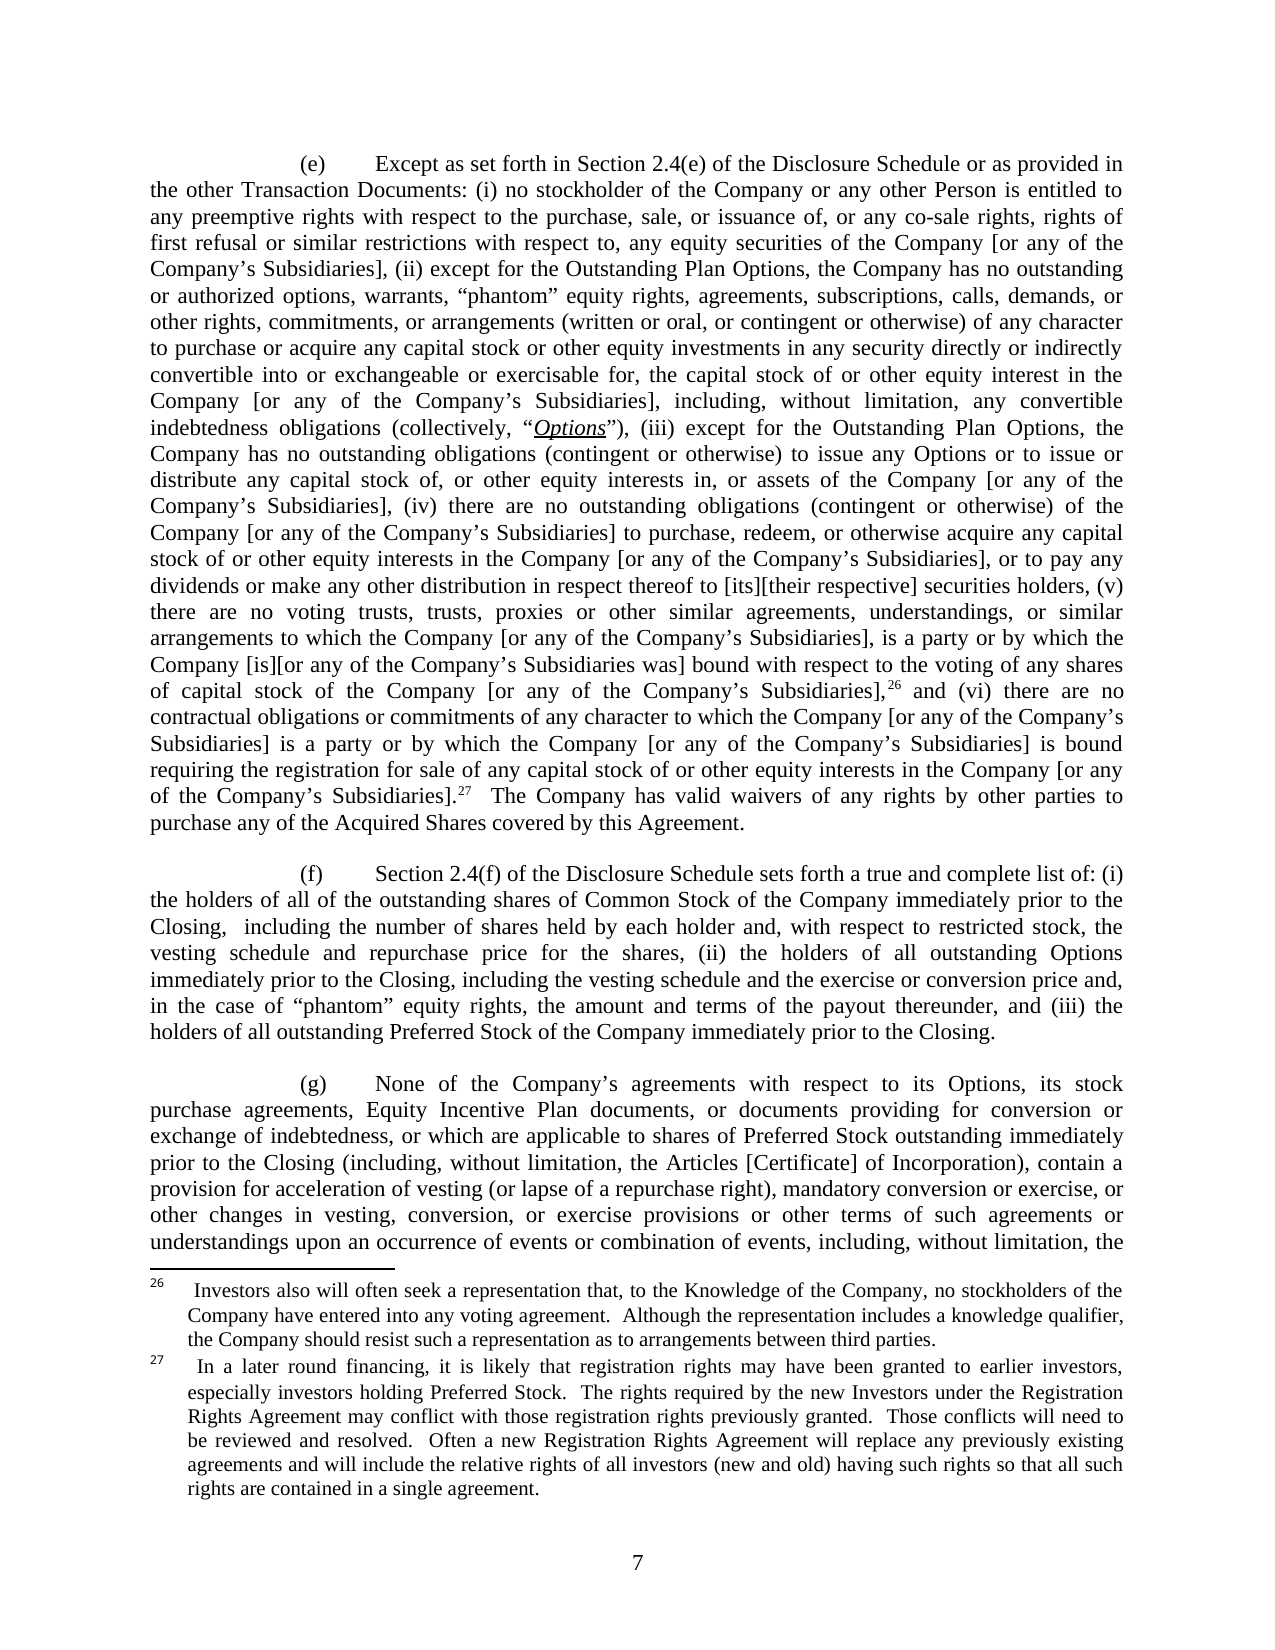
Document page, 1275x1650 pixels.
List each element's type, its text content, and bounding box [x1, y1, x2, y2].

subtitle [150, 1070, 1125, 1254]
subtitle Section 2.4(f) of the Disclosure Schedule sets forth a true and complete list of: (i) the holders of all of the outstanding shares of Common Stock of the Company immediately prior to the Closing, including the number of shares held by each holder and, with respect to restricted stock, the vesting schedule and repurchase price for the shares, (ii) the holders of all outstanding Options immediately prior to the Closing, including the vesting schedule and the exercise or conversion price and, in the case of “phantom” equity rights, the amount and terms of the payout thereunder, and (iii) the holders of all outstanding Preferred Stock of the Company immediately prior to the Closing. [150, 860, 1125, 1045]
subtitle Except as set forth in Section 2.4(e) of the Disclosure Schedule or as provided in the other Transaction Documents: (i) no stockholder of the Company or any other Person is entitled to any preemptive rights with respect to the purchase, sale, or issuance of, or any co-sale rights, rights of first refusal or similar restrictions with respect to, any equity securities of the Company [or any of the Company’s Subsidiaries], (ii) except for the Outstanding Plan Options, the Company has no outstanding or authorized options, warrants, “phantom” equity rights, agreements, subscriptions, calls, demands, or other rights, commitments, or arrangements (written or oral, or contingent or otherwise) of any character to purchase or acquire any capital stock or other equity investments in any security directly or indirectly convertible into or exchangeable or exercisable for, the capital stock of or other equity interest in the Company [or any of the Company’s Subsidiaries], including, without limitation, any convertible indebtedness obligations (collectively, “Options”), (iii) except for the Outstanding Plan Options, the Company has no outstanding obligations (contingent or otherwise) to issue any Options or to issue or distribute any capital stock of, or other equity interests in, or assets of the Company [or any of the Company’s Subsidiaries], (iv) there are no outstanding obligations (contingent or otherwise) of the Company [or any of the Company’s Subsidiaries] to purchase, redeem, or otherwise acquire any capital stock of or other equity interests in the Company [or any of the Company’s Subsidiaries], or to pay any dividends or make any other distribution in respect thereof to [its][their respective] securities holders, (v) there are no voting trusts, trusts, proxies or other similar agreements, understandings, or similar arrangements to which the Company [or any of the Company’s Subsidiaries], is a party or by which the Company [is][or any of the Company’s Subsidiaries was] bound with respect to the voting of any shares of capital stock of the Company [or any of the Company’s Subsidiaries], and (vi) there are no contractual obligations or commitments of any character to which the Company [or any of the Company’s Subsidiaries] is a party or by which the Company [or any of the Company’s Subsidiaries] is bound requiring the registration for sale of any capital stock of or other equity interests in the Company [or any of the Company’s Subsidiaries]. The Company has valid waivers of any rights by other parties to purchase any of the Acquired Shares covered by this Agreement. [150, 150, 1125, 835]
